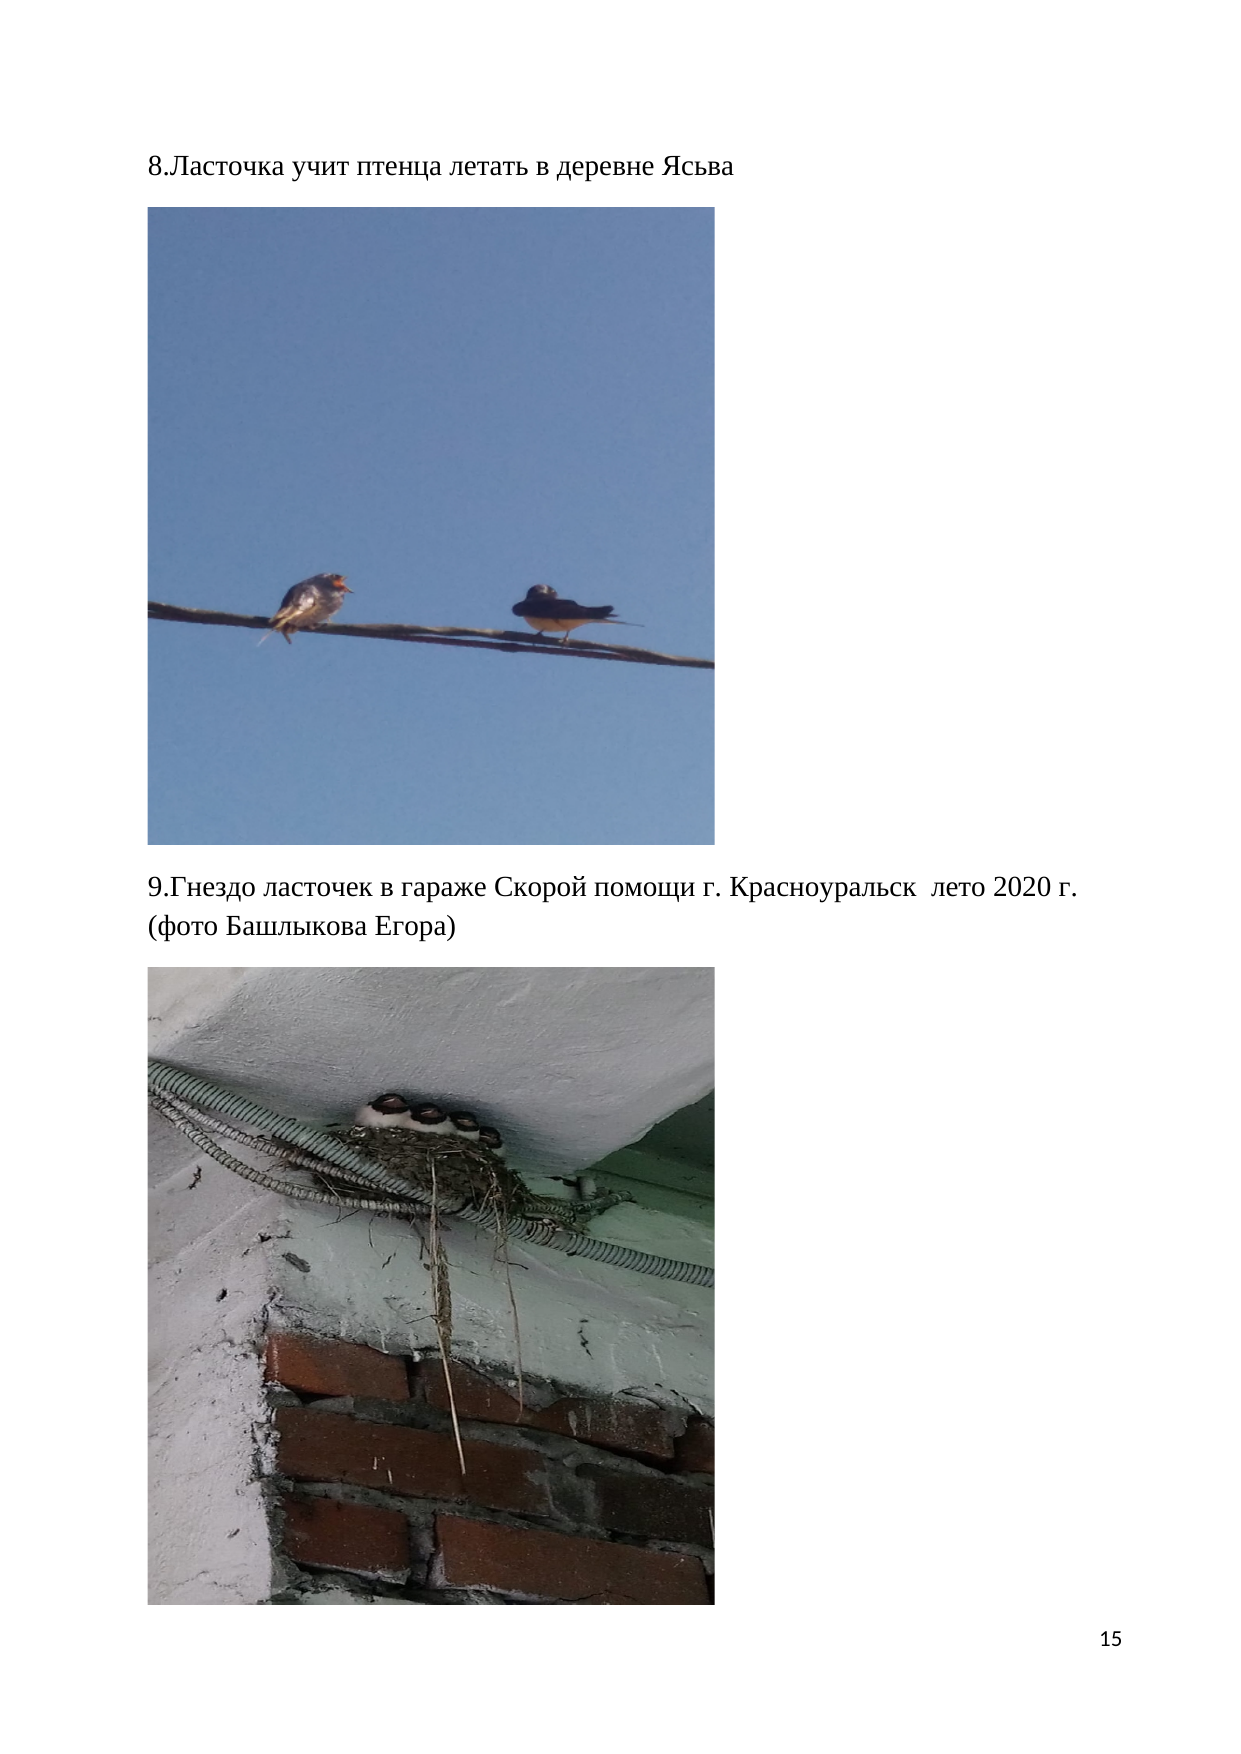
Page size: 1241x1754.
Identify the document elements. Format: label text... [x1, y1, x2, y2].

picture [147, 207, 715, 845]
text 9.Гнездо ласточек в гараже Скорой помощи г. Красноуральск лето 2020 г. (фото Башлыкова Егора) [148, 869, 1122, 942]
picture [147, 967, 715, 1605]
text 8.Ласточка учит птенца летать в деревне Ясьва [148, 148, 1122, 181]
